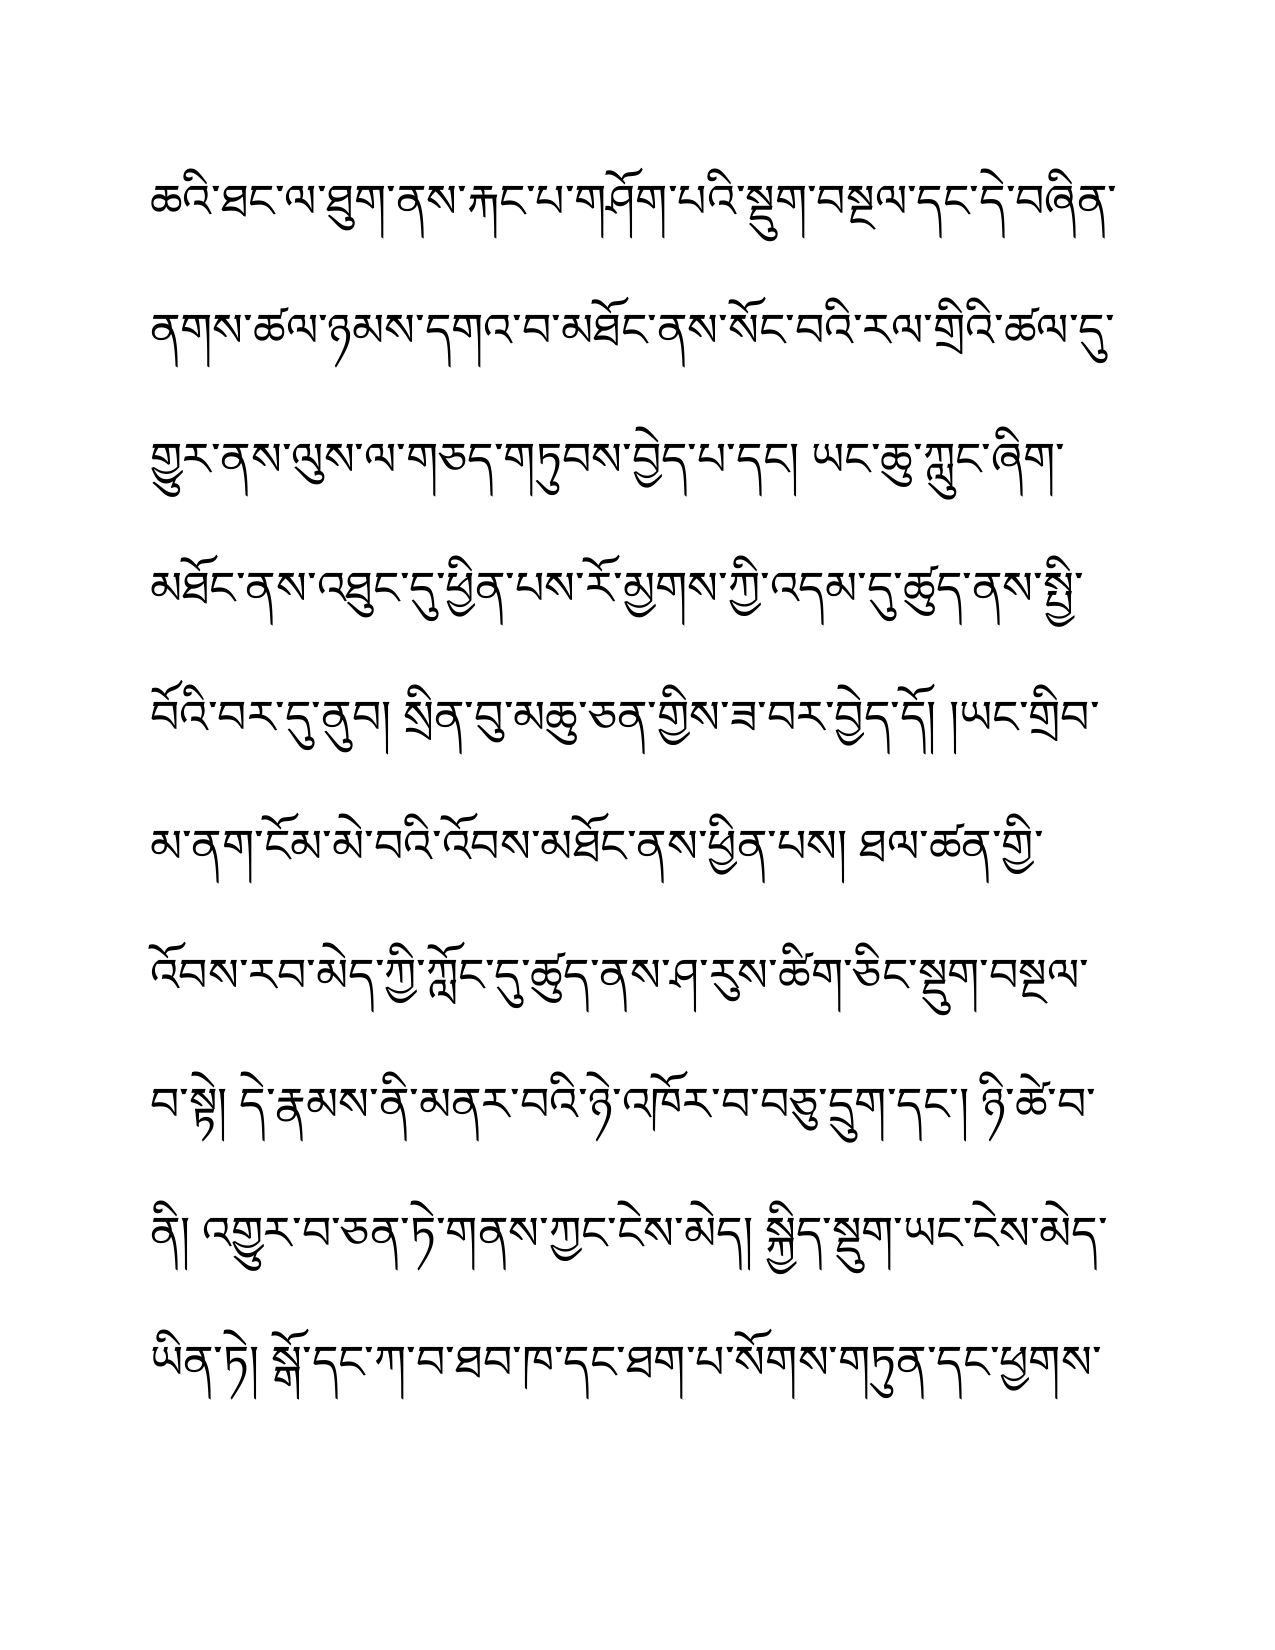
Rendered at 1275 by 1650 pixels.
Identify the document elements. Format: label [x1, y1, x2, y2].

text [150, 150, 1125, 1441]
